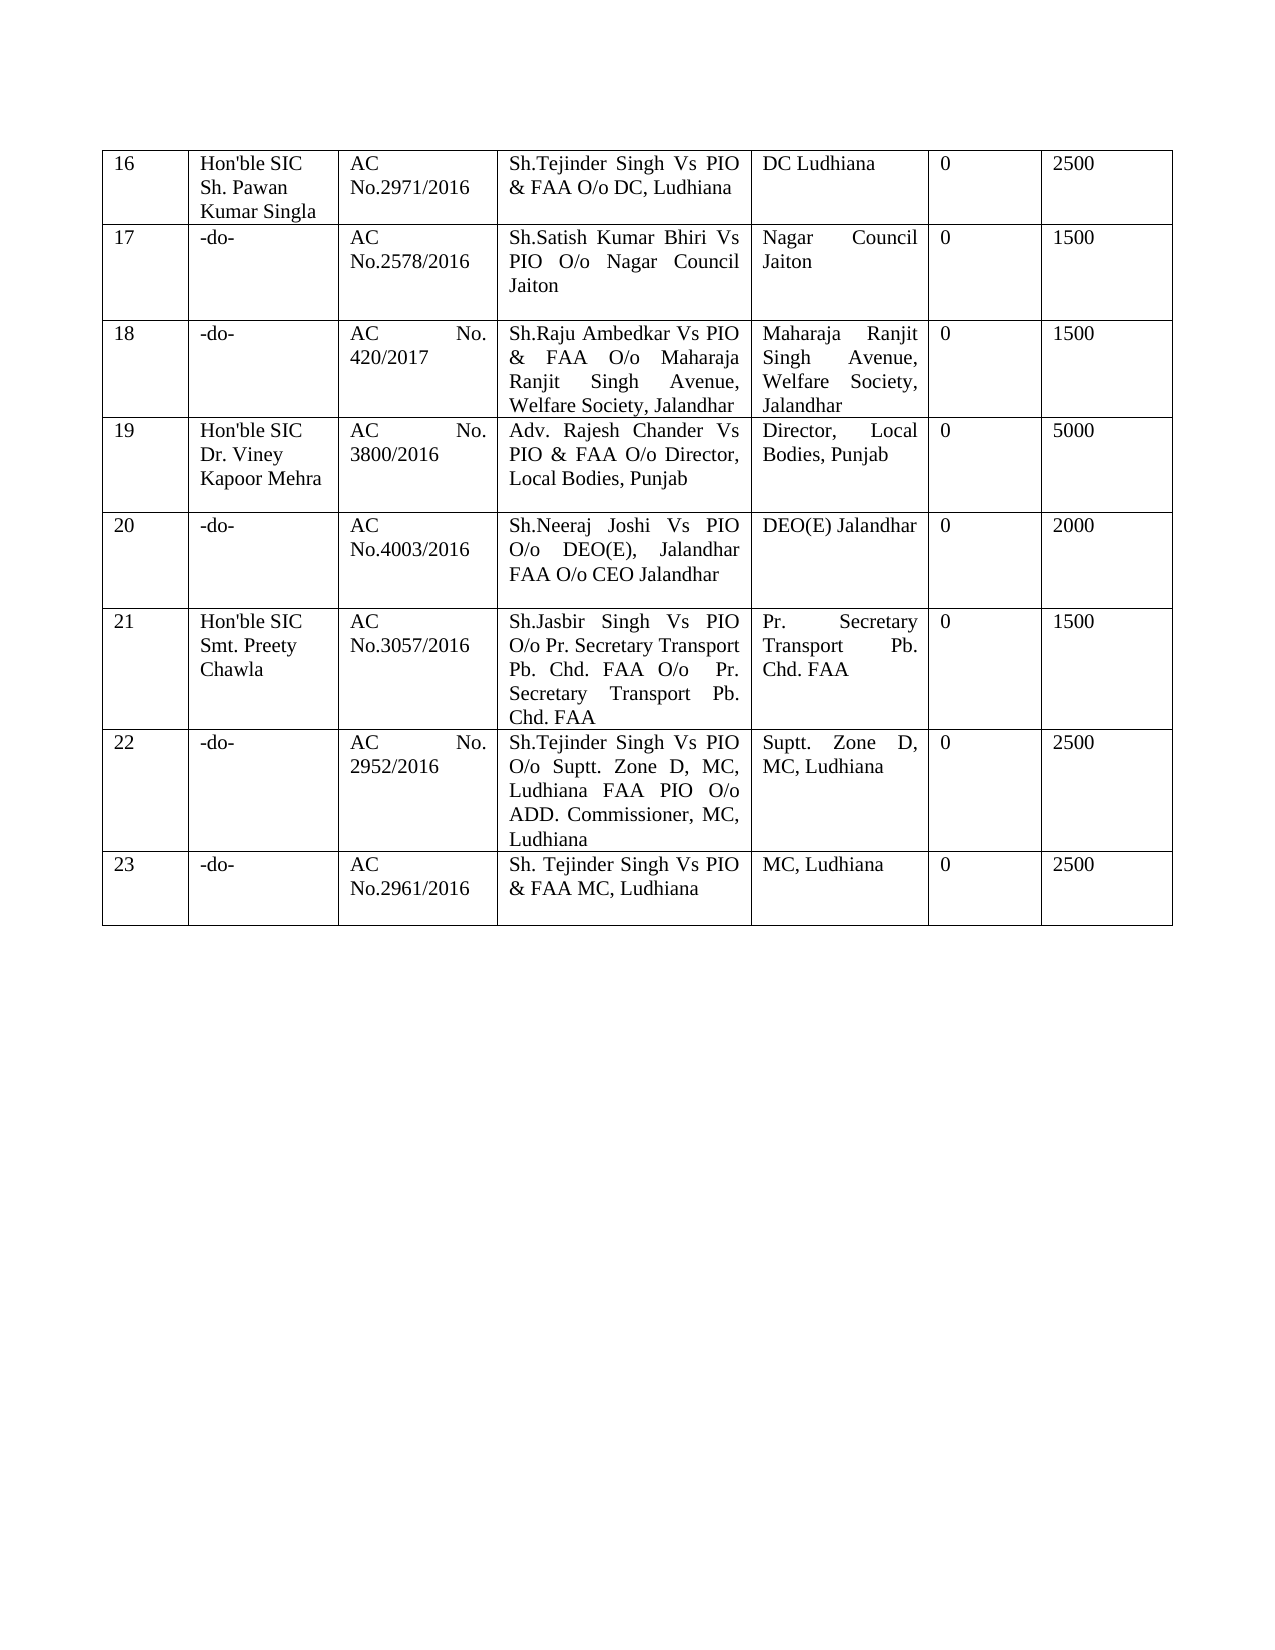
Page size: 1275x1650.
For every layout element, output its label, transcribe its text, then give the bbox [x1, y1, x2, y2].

table_cell 2500 [1042, 852, 1172, 924]
table_cell 20 [103, 513, 188, 608]
table_cell 2000 [1042, 513, 1172, 608]
table_cell -do- [189, 513, 338, 608]
table_cell 1500 [1042, 225, 1172, 319]
table_cell 0 [929, 151, 1041, 224]
table_cell 18 [103, 321, 188, 417]
table_cell -do- [189, 852, 338, 924]
table_cell AC No. 420/2017 [339, 321, 497, 417]
table_cell -do- [189, 321, 338, 417]
table_cell 0 [929, 852, 1041, 924]
table_cell 0 [929, 225, 1041, 319]
table_cell Sh.Raju Ambedkar Vs PIO & FAA O/o Maharaja Ranjit Singh Avenue, Welfare Society, Jalandhar [498, 321, 751, 417]
table_cell AC No.3057/2016 [339, 609, 497, 729]
table_cell Maharaja Ranjit Singh Avenue, Welfare Society, Jalandhar [752, 321, 928, 417]
table_cell AC No. 2952/2016 [339, 730, 497, 851]
table_cell Hon'ble SIC Dr. Viney Kapoor Mehra [189, 418, 338, 512]
table_cell DEO(E) Jalandhar [752, 513, 928, 608]
table_cell 19 [103, 418, 188, 512]
table_cell AC No.2971/2016 [339, 151, 497, 224]
table_cell Adv. Rajesh Chander Vs PIO & FAA O/o Director, Local Bodies, Punjab [498, 418, 751, 512]
table_cell Sh. Tejinder Singh Vs PIO & FAA MC, Ludhiana [498, 852, 751, 924]
table_cell 2500 [1042, 730, 1172, 851]
table_cell Suptt. Zone D, MC, Ludhiana [752, 730, 928, 851]
table_cell Sh.Satish Kumar Bhiri Vs PIO O/o Nagar Council Jaiton [498, 225, 751, 319]
table_cell 0 [929, 513, 1041, 608]
table_cell 1500 [1042, 609, 1172, 729]
table_cell Hon'ble SIC Smt. Preety Chawla [189, 609, 338, 729]
table_cell Sh.Tejinder Singh Vs PIO O/o Suptt. Zone D, MC, Ludhiana FAA PIO O/o ADD. Commissioner, MC, Ludhiana [498, 730, 751, 851]
table_cell -do- [189, 225, 338, 319]
table_cell 16 [103, 151, 188, 224]
table_cell 1500 [1042, 321, 1172, 417]
table_cell Sh.Neeraj Joshi Vs PIO O/o DEO(E), Jalandhar FAA O/o CEO Jalandhar [498, 513, 751, 608]
table_cell 5000 [1042, 418, 1172, 512]
table_cell Director, Local Bodies, Punjab [752, 418, 928, 512]
table_cell 2500 [1042, 151, 1172, 224]
table_cell 17 [103, 225, 188, 319]
table_cell 22 [103, 730, 188, 851]
table_cell 0 [929, 730, 1041, 851]
table_cell 0 [929, 418, 1041, 512]
table_cell Sh.Tejinder Singh Vs PIO & FAA O/o DC, Ludhiana [498, 151, 751, 224]
table_cell 0 [929, 321, 1041, 417]
table_cell AC No. 3800/2016 [339, 418, 497, 512]
table_cell Pr. Secretary Transport Pb. Chd. FAA [752, 609, 928, 729]
table_cell 0 [929, 609, 1041, 729]
table_cell Sh.Jasbir Singh Vs PIO O/o Pr. Secretary Transport Pb. Chd. FAA O/o Pr. Secretary Transport Pb. Chd. FAA [498, 609, 751, 729]
table_cell 23 [103, 852, 188, 924]
table_cell AC No.2578/2016 [339, 225, 497, 319]
table_cell -do- [189, 730, 338, 851]
table_cell AC No.4003/2016 [339, 513, 497, 608]
table_cell AC No.2961/2016 [339, 852, 497, 924]
table_cell Nagar Council Jaiton [752, 225, 928, 319]
table_cell Hon'ble SIC Sh. Pawan Kumar Singla [189, 151, 338, 224]
table_cell 21 [103, 609, 188, 729]
table_cell DC Ludhiana [752, 151, 928, 224]
table_cell MC, Ludhiana [752, 852, 928, 924]
